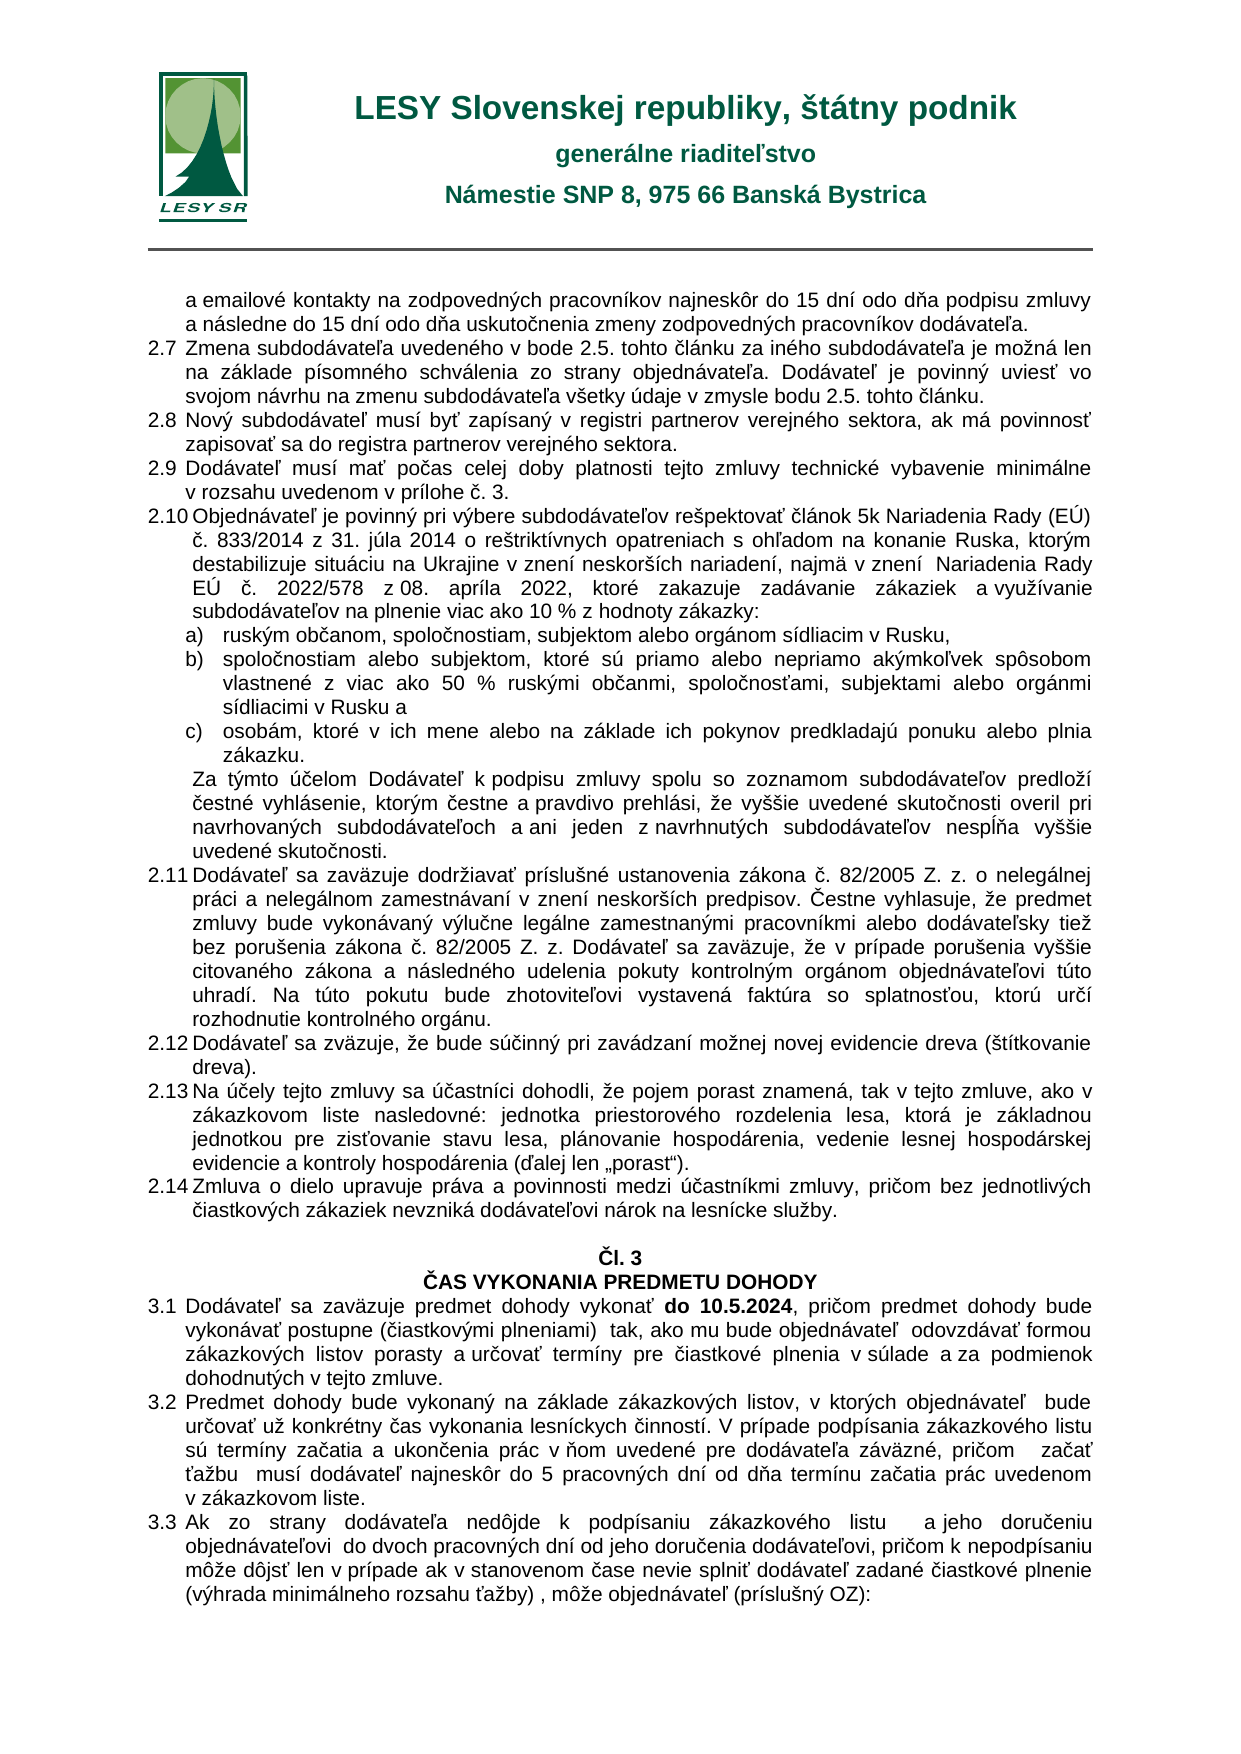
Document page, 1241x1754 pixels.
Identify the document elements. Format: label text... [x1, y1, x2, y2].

list Dodávateľ sa zväzuje, že bude súčinný pri zavádzaní možnej novej evidencie dreva (štítkovanie dreva). [148, 1031, 1093, 1078]
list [148, 288, 1093, 336]
text ČAS VYKONANIA PREDMETU DOHODY [148, 1270, 1093, 1294]
list spoločnostiam alebo subjektom, ktoré sú priamo alebo nepriamo akýmkoľvek spôsobom vlastnené z viac ako 50 % ruskými občanmi, spoločnosťami, subjektami alebo orgánmi sídliacimi v Rusku a [185, 647, 1093, 719]
text Čl. 3 [148, 1246, 1093, 1270]
text Za týmto účelom Dodávateľ k podpisu zmluvy spolu so zoznamom subdodávateľov predloží čestné vyhlásenie, ktorým čestne a pravdivo prehlási, že vyššie uvedené skutočnosti overil pri navrhovaných subdodávateľoch a ani jeden z navrhnutých subdodávateľov nespĺňa vyššie uvedené skutočnosti. [192, 767, 1093, 863]
list Ak zo strany dodávateľa nedôjde k podpísaniu zákazkového listu a jeho doručeniu objednávateľovi do dvoch pracovných dní od jeho doručenia dodávateľovi, pričom k nepodpísaniu môže dôjsť len v prípade ak v stanovenom čase nevie splniť dodávateľ zadané čiastkové plnenie (výhrada minimálneho rozsahu ťažby) , môže objednávateľ (príslušný OZ): [148, 1510, 1093, 1606]
list Zmluva o dielo upravuje práva a povinnosti medzi účastníkmi zmluvy, pričom bez jednotlivých čiastkových zákaziek nevzniká dodávateľovi nárok na lesnícke služby. [148, 1174, 1093, 1222]
list Na účely tejto zmluvy sa účastníci dohodli, že pojem porast znamená, tak v tejto zmluve, ako v zákazkovom liste nasledovné: jednotka priestorového rozdelenia lesa, ktorá je základnou jednotkou pre zisťovanie stavu lesa, plánovanie hospodárenia, vedenie lesnej hospodárskej evidencie a kontroly hospodárenia (ďalej len „porast“). [148, 1078, 1093, 1174]
list osobám, ktoré v ich mene alebo na základe ich pokynov predkladajú ponuku alebo plnia zákazku. [185, 719, 1093, 767]
list Predmet dohody bude vykonaný na základe zákazkových listov, v ktorých objednávateľ bude určovať už konkrétny čas vykonania lesníckych činností. V prípade podpísania zákazkového listu sú termíny začatia a ukončenia prác v ňom uvedené pre dodávateľa záväzné, pričom začať ťažbu musí dodávateľ najneskôr do 5 pracovných dní od dňa termínu začatia prác uvedenom v zákazkovom liste. [148, 1390, 1093, 1510]
list Zmena subdodávateľa uvedeného v bode 2.5. tohto článku za iného subdodávateľa je možná len na základe písomného schválenia zo strany objednávateľa. Dodávateľ je povinný uviesť vo svojom návrhu na zmenu subdodávateľa všetky údaje v zmysle bodu 2.5. tohto článku. [148, 336, 1093, 408]
list Dodávateľ sa zaväzuje dodržiavať príslušné ustanovenia zákona č. 82/2005 Z. z. o nelegálnej práci a nelegálnom zamestnávaní v znení neskorších predpisov. Čestne vyhlasuje, že predmet zmluvy bude vykonávaný výlučne legálne zamestnanými pracovníkmi alebo dodávateľsky tiež bez porušenia zákona č. 82/2005 Z. z. Dodávateľ sa zaväzuje, že v prípade porušenia vyššie citovaného zákona a následného udelenia pokuty kontrolným orgánom objednávateľovi túto uhradí. Na túto pokutu bude zhotoviteľovi vystavená faktúra so splatnosťou, ktorú určí rozhodnutie kontrolného orgánu. [148, 863, 1093, 1031]
list Objednávateľ je povinný pri výbere subdodávateľov rešpektovať článok 5k Nariadenia Rady (EÚ) č. 833/2014 z 31. júla 2014 o reštriktívnych opatreniach s ohľadom na konanie Ruska, ktorým destabilizuje situáciu na Ukrajine v znení neskorších nariadení, najmä v znení Nariadenia Rady EÚ č. 2022/578 z 08. apríla 2022, ktoré zakazuje zadávanie zákaziek a využívanie subdodávateľov na plnenie viac ako 10 % z hodnoty zákazky: [148, 503, 1093, 623]
list Dodávateľ musí mať počas celej doby platnosti tejto zmluvy technické vybavenie minimálne v rozsahu uvedenom v prílohe č. 3. [148, 456, 1093, 503]
list Dodávateľ sa zaväzuje predmet dohody vykonať do 10.5.2024, pričom predmet dohody bude vykonávať postupne (čiastkovými plneniami) tak, ako mu bude objednávateľ odovzdávať formou zákazkových listov porasty a určovať termíny pre čiastkové plnenia v súlade a za podmienok dohodnutých v tejto zmluve. [148, 1294, 1093, 1390]
list ruským občanom, spoločnostiam, subjektom alebo orgánom sídliacim v Rusku, [185, 623, 1093, 647]
list Nový subdodávateľ musí byť zapísaný v registri partnerov verejného sektora, ak má povinnosť zapisovať sa do registra partnerov verejného sektora. [148, 408, 1093, 456]
